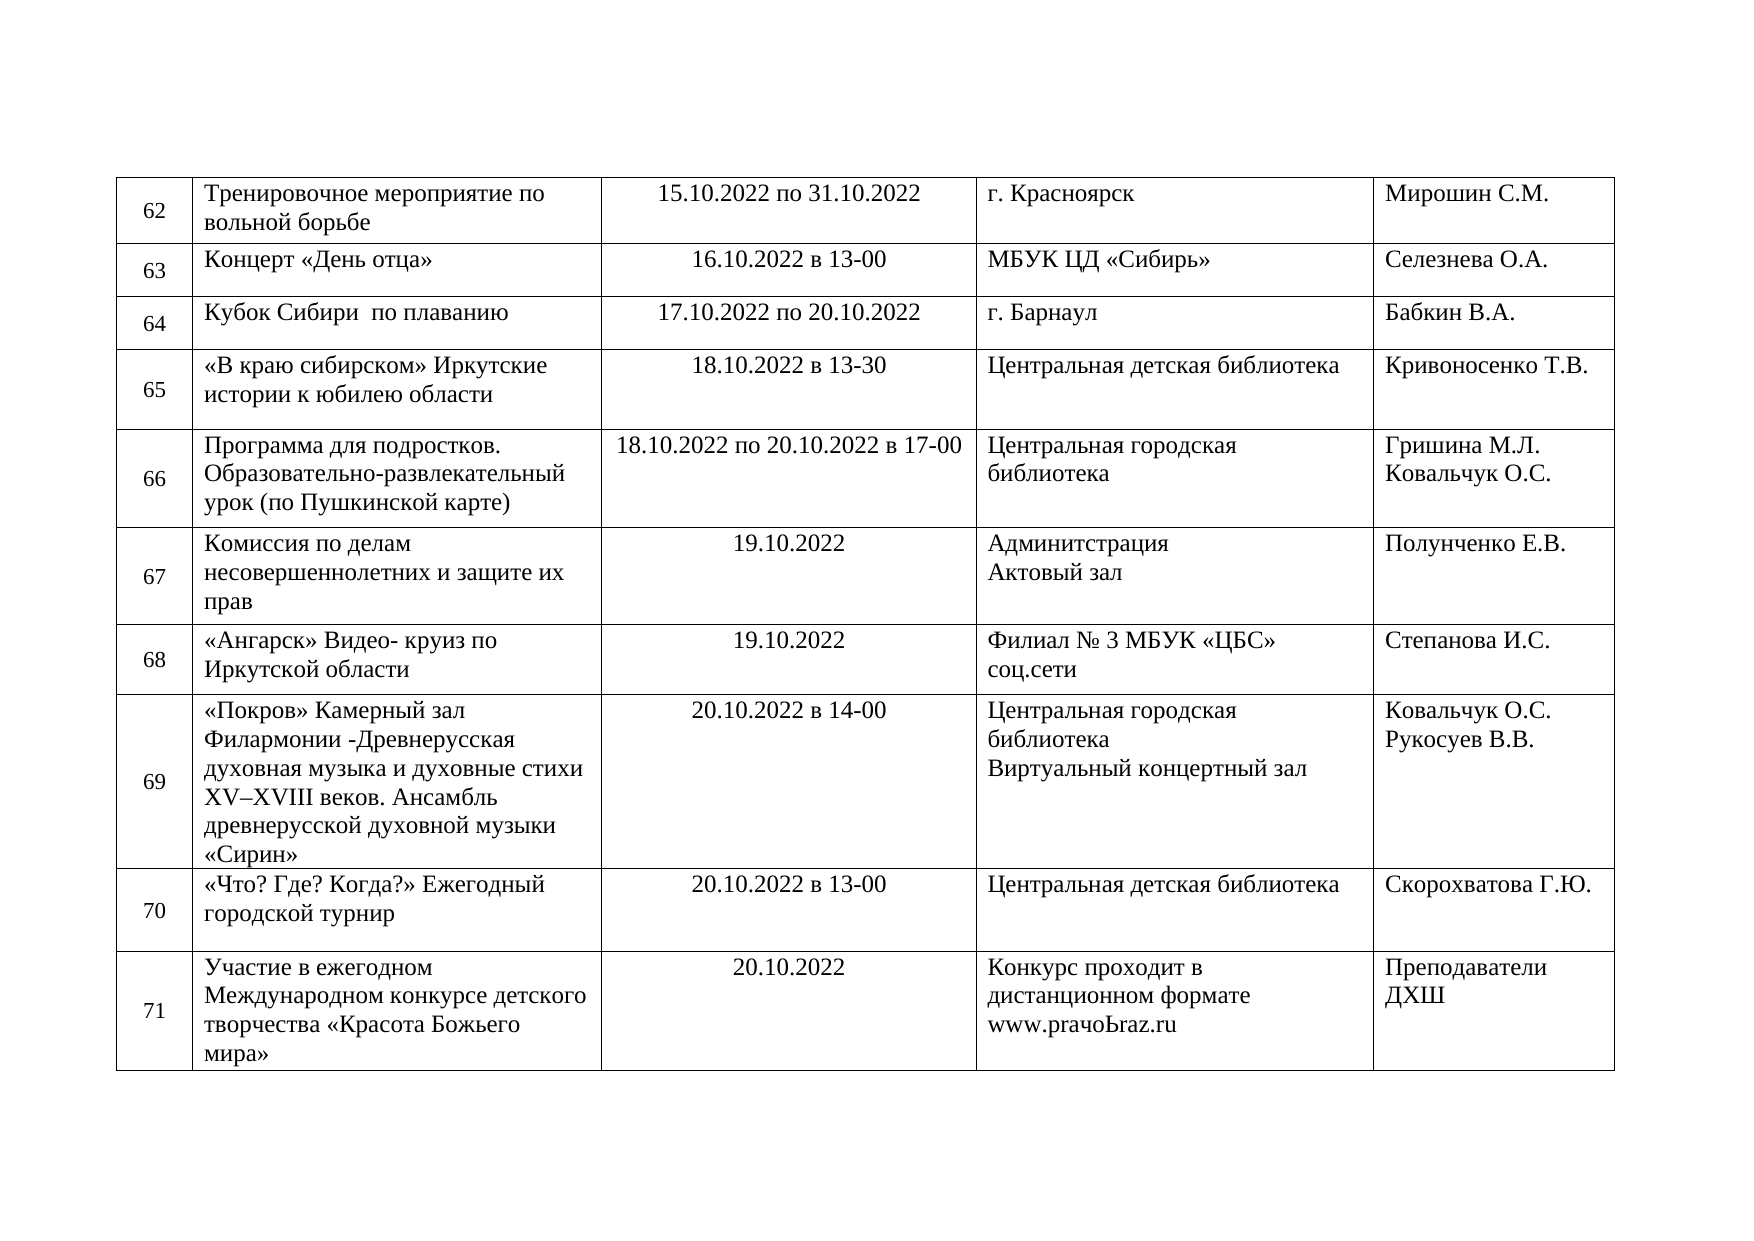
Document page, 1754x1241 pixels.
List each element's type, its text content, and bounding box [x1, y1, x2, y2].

table_cell 19.10.2022 [602, 625, 976, 694]
table_cell 17.10.2022 по 20.10.2022 [602, 297, 976, 349]
table_cell Филиал № 3 МБУК «ЦБС» соц.сети [977, 625, 1373, 694]
table_cell 62 [117, 178, 192, 243]
table_cell Полунченко Е.В. [1374, 528, 1614, 624]
table_cell 19.10.2022 [602, 528, 976, 624]
table_cell МБУК ЦД «Сибирь» [977, 244, 1373, 296]
table_cell 18.10.2022 в 13-30 [602, 350, 976, 429]
table_cell 18.10.2022 по 20.10.2022 в 17-00 [602, 430, 976, 527]
table_cell 68 [117, 625, 192, 694]
table_cell Скорохватова Г.Ю. [1374, 869, 1614, 951]
table_cell 16.10.2022 в 13-00 [602, 244, 976, 296]
table_cell 20.10.2022 в 13-00 [602, 869, 976, 951]
table_cell Центральная детская библиотека [977, 350, 1373, 429]
table_cell Тренировочное мероприятие по вольной борьбе [193, 178, 601, 243]
table_cell 67 [117, 528, 192, 624]
table_cell Конкурс проходит в дистанционном формате www.рrачоЬrаz.ru [977, 952, 1373, 1069]
table_cell Бабкин В.А. [1374, 297, 1614, 349]
table_cell Концерт «День отца» [193, 244, 601, 296]
table_cell Мирошин С.М. [1374, 178, 1614, 243]
table_cell 15.10.2022 по 31.10.2022 [602, 178, 976, 243]
table_cell 66 [117, 430, 192, 527]
table_cell «Что? Где? Когда?» Ежегодный городской турнир [193, 869, 601, 951]
table_cell 71 [117, 952, 192, 1069]
table_cell Комиссия по делам несовершеннолетних и защите их прав [193, 528, 601, 624]
table_cell Гришина М.Л. Ковальчук О.С. [1374, 430, 1614, 527]
table_cell Ковальчук О.С. Рукосуев В.В. [1374, 695, 1614, 868]
table_cell 20.10.2022 в 14-00 [602, 695, 976, 868]
table_cell Кубок Сибири по плаванию [193, 297, 601, 349]
table_cell 64 [117, 297, 192, 349]
table_cell «Ангарск» Видео- круиз по Иркутской области [193, 625, 601, 694]
table_cell 65 [117, 350, 192, 429]
table_cell 70 [117, 869, 192, 951]
table_cell Участие в ежегодном Международном конкурсе детского творчества «Красота Божьего мира» [193, 952, 601, 1069]
table_cell Программа для подростков. Образовательно-развлекательный урок (по Пушкинской карте) [193, 430, 601, 527]
table_cell г. Барнаул [977, 297, 1373, 349]
table_cell Степанова И.С. [1374, 625, 1614, 694]
table_cell Админитстрация Актовый зал [977, 528, 1373, 624]
table_cell Селезнева О.А. [1374, 244, 1614, 296]
table_cell Центральная городская библиотека [977, 430, 1373, 527]
table_cell Преподаватели ДХШ [1374, 952, 1614, 1069]
table_cell 63 [117, 244, 192, 296]
table_cell 20.10.2022 [602, 952, 976, 1069]
table_cell 69 [117, 695, 192, 868]
table_cell Центральная детская библиотека [977, 869, 1373, 951]
table_cell Центральная городская библиотека Виртуальный концертный зал [977, 695, 1373, 868]
table_cell г. Красноярск [977, 178, 1373, 243]
table_cell «Покров» Камерный зал Филармонии -Древнерусская духовная музыка и духовные стихи XV–XVIII веков. Ансамбль древнерусской духовной музыки «Сирин» [193, 695, 601, 868]
table_cell Кривоносенко Т.В. [1374, 350, 1614, 429]
table_cell «В краю сибирском» Иркутские истории к юбилею области [193, 350, 601, 429]
